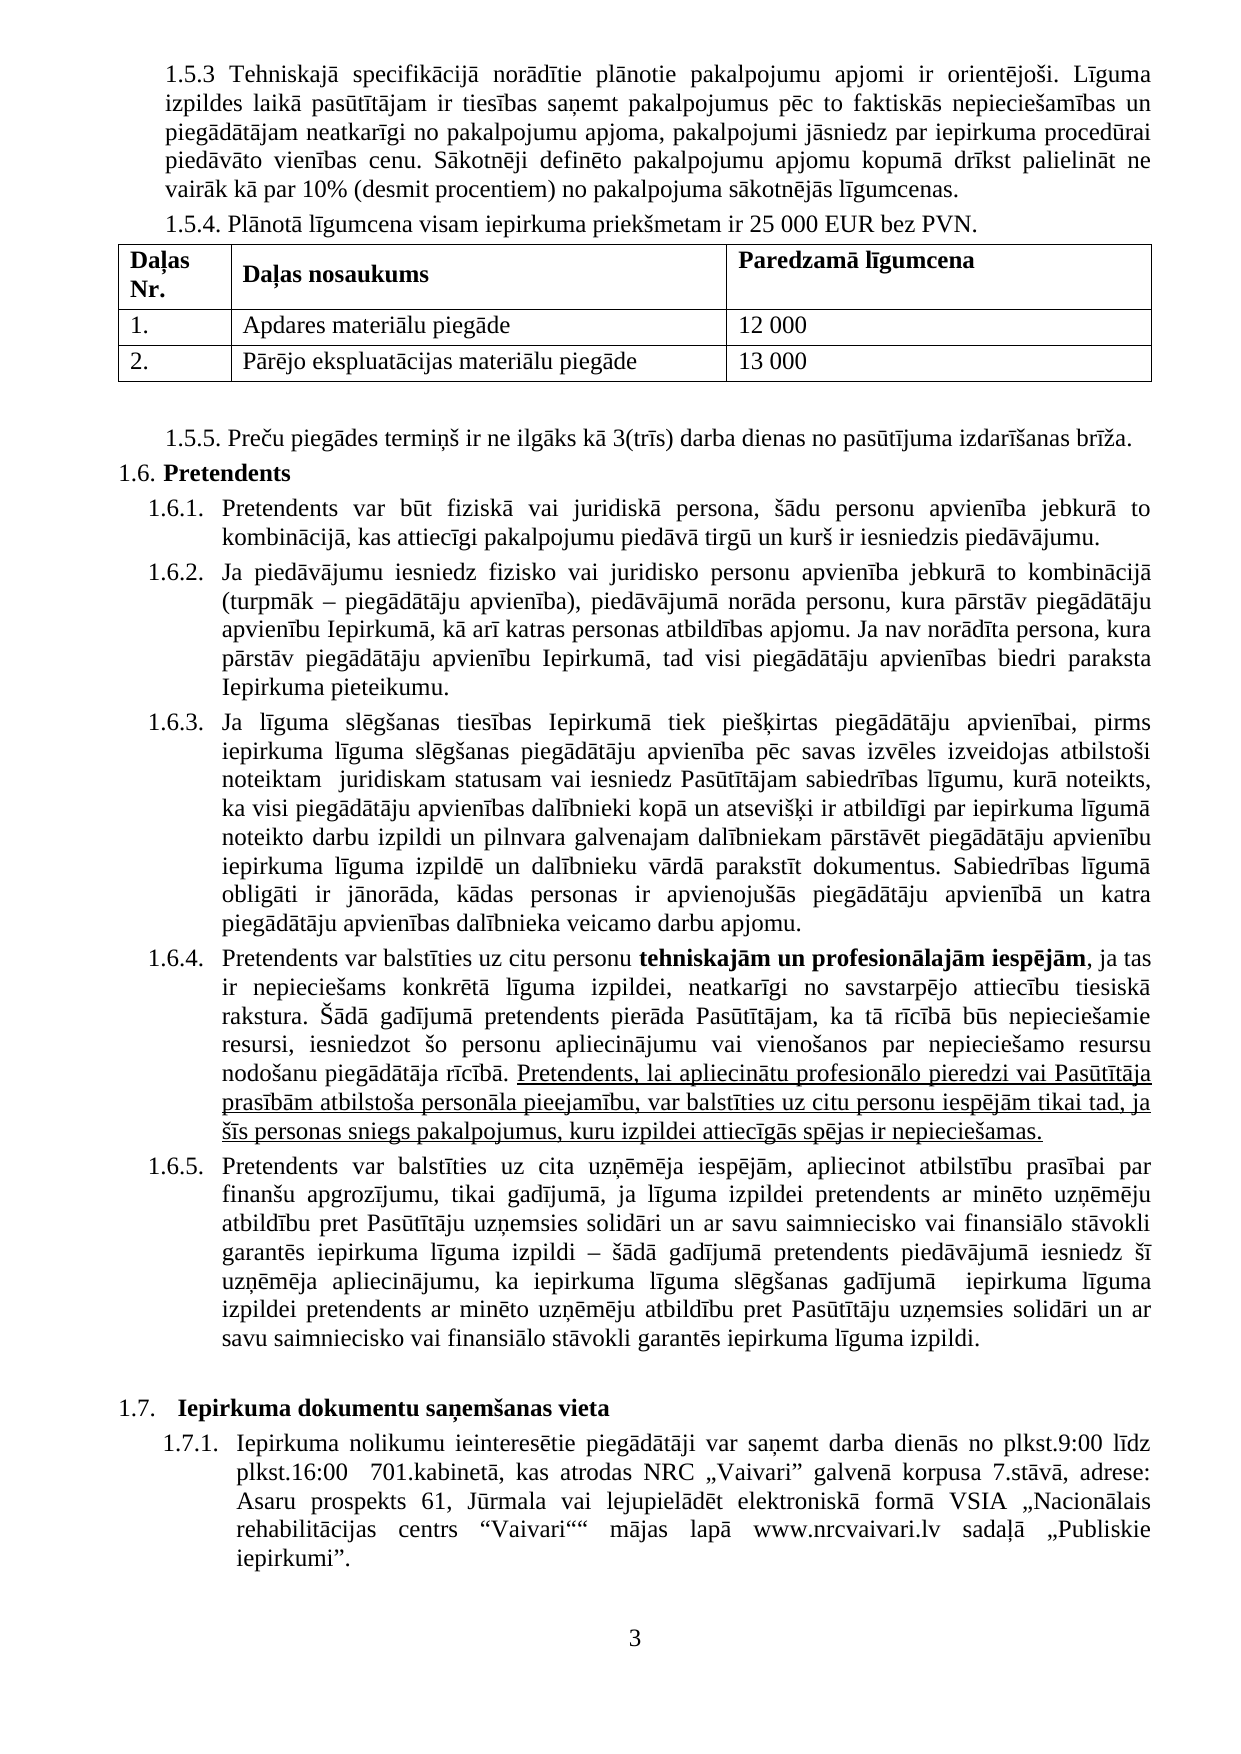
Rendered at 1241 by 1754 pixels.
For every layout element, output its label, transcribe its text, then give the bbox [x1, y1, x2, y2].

table_header Paredzamā līgumcena [727, 245, 1151, 309]
text 1.5.3 Tehniskajā specifikācijā norādītie plānotie pakalpojumu apjomi ir orientējoši. Līguma izpildes laikā pasūtītājam ir tiesības saņemt pakalpojumus pēc to faktiskās nepieciešamības un piegādātājam neatkarīgi no pakalpojumu apjoma, pakalpojumi jāsniedz par iepirkuma procedūrai piedāvāto vienības cenu. Sākotnēji definēto pakalpojumu apjomu kopumā drīkst palielināt ne vairāk kā par 10% (desmit procentiem) no pakalpojuma sākotnējās līgumcenas. [165, 59, 1152, 203]
list Pretendents var būt fiziskā vai juridiskā persona, šādu personu apvienība jebkurā to kombinācijā, kas attiecīgi pakalpojumu piedāvā tirgū un kurš ir iesniedzis piedāvājumu. [148, 493, 1152, 551]
table_cell Apdares materiālu piegāde [232, 310, 726, 345]
table_cell 13 000 [727, 346, 1151, 381]
text 1.5.4. Plānotā līgumcena visam iepirkuma priekšmetam ir 25 000 EUR bez PVN. [165, 209, 1152, 238]
list Iepirkuma nolikumu ieinteresētie piegādātāji var saņemt darba dienās no plkst.9:00 līdz plkst.16:00 701.kabinetā, kas atrodas NRC „Vaivari” galvenā korpusa 7.stāvā, adrese: Asaru prospekts 61, Jūrmala vai lejupielādēt elektroniskā formā VSIA „Nacionālais rehabilitācijas centrs “Vaivari““ mājas lapā www.nrcvaivari.lv sadaļā „Publiskie iepirkumi”. [162, 1428, 1152, 1572]
list Pretendents var balstīties uz citu personu tehniskajām un profesionālajām iespējām, ja tas ir nepieciešams konkrētā līguma izpildei, neatkarīgi no savstarpējo attiecību tiesiskā rakstura. Šādā gadījumā pretendents pierāda Pasūtītājam, ka tā rīcībā būs nepieciešamie resursi, iesniedzot šo personu apliecinājumu vai vienošanos par nepieciešamo resursu nodošanu piegādātāja rīcībā. Pretendents, lai apliecinātu profesionālo pieredzi vai Pasūtītāja prasībām atbilstoša personāla pieejamību, var balstīties uz citu personu iespējām tikai tad, ja šīs personas sniegs pakalpojumus, kuru izpildei attiecīgās spējas ir nepieciešamas. [148, 943, 1152, 1144]
table_cell Pārējo ekspluatācijas materiālu piegāde [232, 346, 726, 381]
list Iepirkuma dokumentu saņemšanas vieta [118, 1393, 1152, 1422]
table_header Daļas Nr. [119, 245, 231, 309]
list Ja piedāvājumu iesniedz fizisko vai juridisko personu apvienība jebkurā to kombinācijā (turpmāk – piegādātāju apvienība), piedāvājumā norāda personu, kura pārstāv piegādātāju apvienību Iepirkumā, kā arī katras personas atbildības apjomu. Ja nav norādīta persona, kura pārstāv piegādātāju apvienību Iepirkumā, tad visi piegādātāju apvienības biedri paraksta Iepirkuma pieteikumu. [148, 557, 1152, 701]
text 1.5.5. Preču piegādes termiņš ir ne ilgāks kā 3(trīs) darba dienas no pasūtījuma izdarīšanas brīža. [165, 423, 1152, 452]
table_cell 1. [119, 310, 231, 345]
list Pretendents [118, 458, 1152, 487]
list Ja līguma slēgšanas tiesības Iepirkumā tiek piešķirtas piegādātāju apvienībai, pirms iepirkuma līguma slēgšanas piegādātāju apvienība pēc savas izvēles izveidojas atbilstoši noteiktam juridiskam statusam vai iesniedz Pasūtītājam sabiedrības līgumu, kurā noteikts, ka visi piegādātāju apvienības dalībnieki kopā un atsevišķi ir atbildīgi par iepirkuma līgumā noteikto darbu izpildi un pilnvara galvenajam dalībniekam pārstāvēt piegādātāju apvienību iepirkuma līguma izpildē un dalībnieku vārdā parakstīt dokumentus. Sabiedrības līgumā obligāti ir jānorāda, kādas personas ir apvienojušās piegādātāju apvienībā un katra piegādātāju apvienības dalībnieka veicamo darbu apjomu. [148, 707, 1152, 937]
table_header Daļas nosaukums [232, 245, 726, 309]
table_cell 12 000 [727, 310, 1151, 345]
list Pretendents var balstīties uz cita uzņēmēja iespējām, apliecinot atbilstību prasībai par finanšu apgrozījumu, tikai gadījumā, ja līguma izpildei pretendents ar minēto uzņēmēju atbildību pret Pasūtītāju uzņemsies solidāri un ar savu saimniecisko vai finansiālo stāvokli garantēs iepirkuma līguma izpildi – šādā gadījumā pretendents piedāvājumā iesniedz šī uzņēmēja apliecinājumu, ka iepirkuma līguma slēgšanas gadījumā iepirkuma līguma izpildei pretendents ar minēto uzņēmēju atbildību pret Pasūtītāju uzņemsies solidāri un ar savu saimniecisko vai finansiālo stāvokli garantēs iepirkuma līguma izpildi. [148, 1151, 1152, 1352]
table_cell 2. [119, 346, 231, 381]
